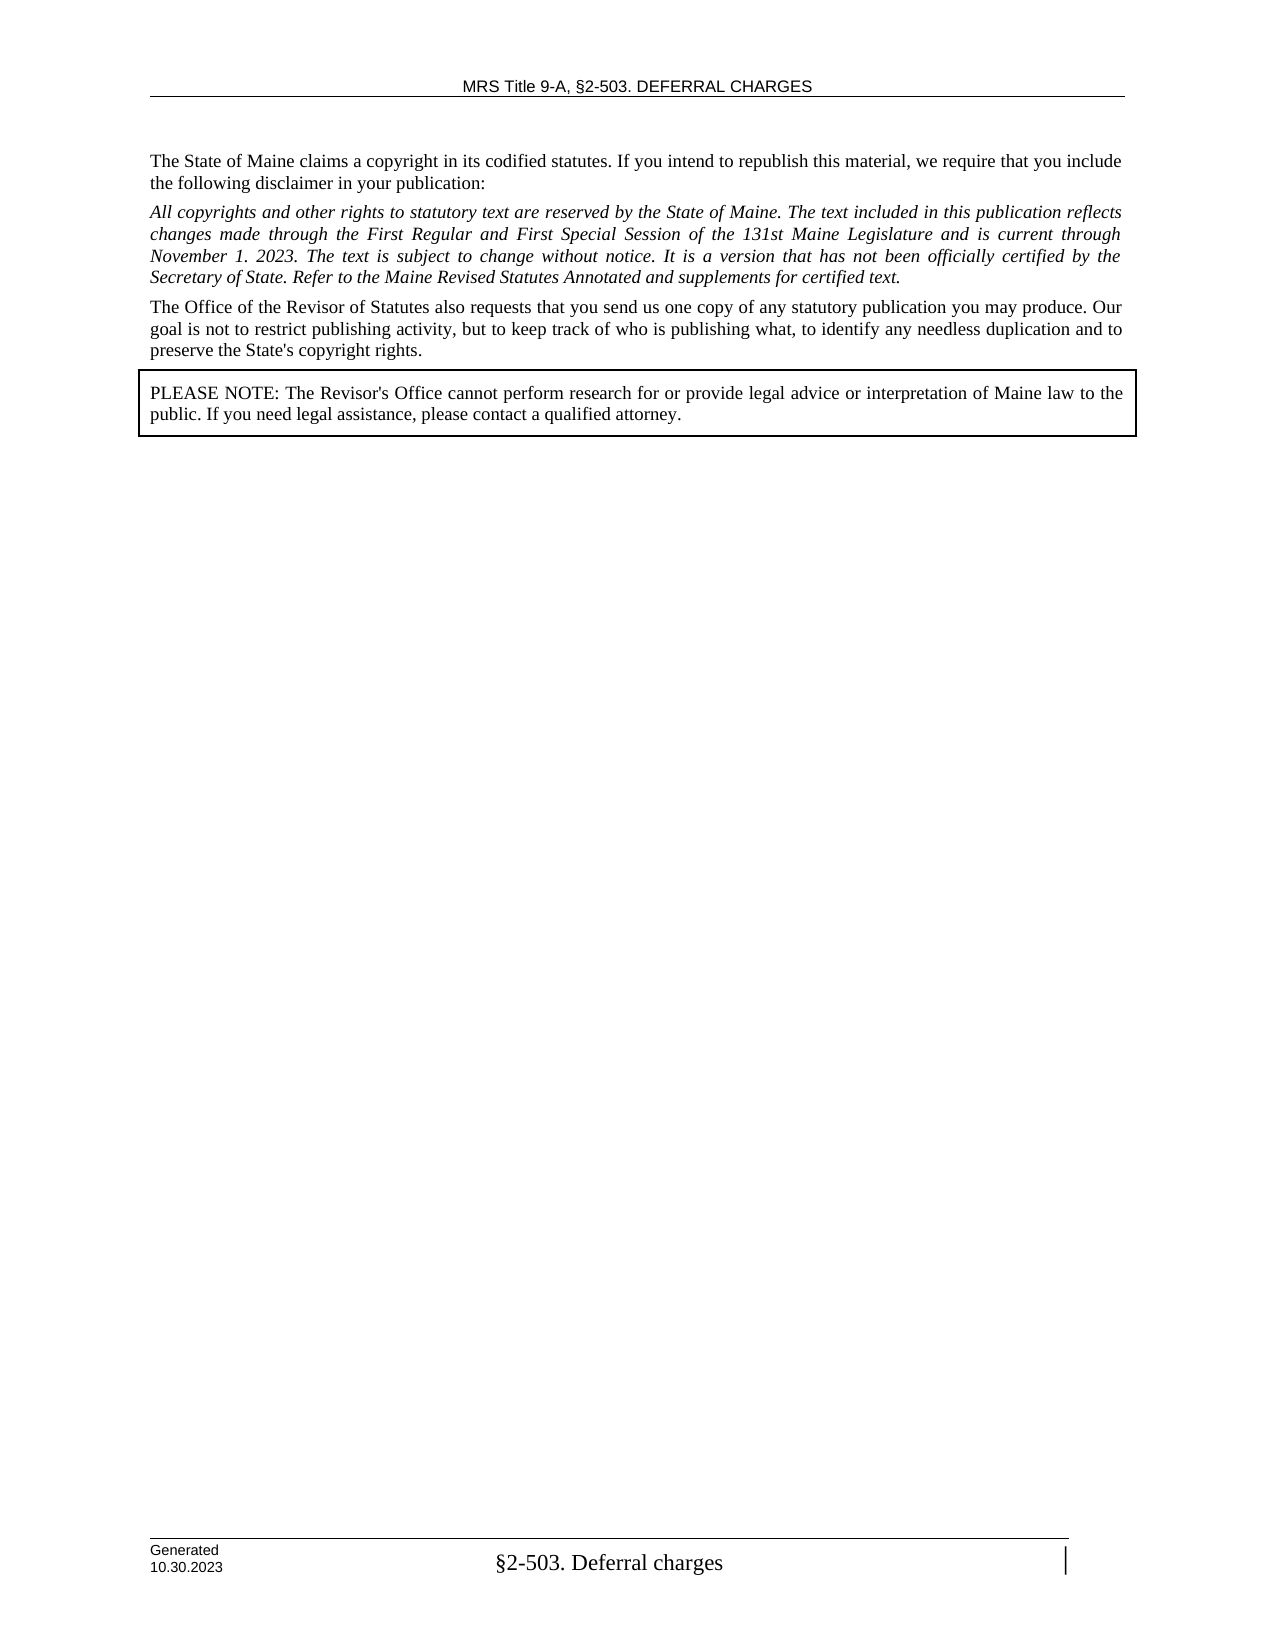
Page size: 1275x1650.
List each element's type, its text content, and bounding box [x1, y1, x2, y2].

text All copyrights and other rights to statutory text are reserved by the State of Maine. The text included in this publication reflects changes made through the First Regular and First Special Session of the 131st Maine Legislature and is current through November 1. 2023 . The text is subject to change without notice. It is a version that has not been officially certified by the Secretary of State. Refer to the Maine Revised Statutes Annotated and supplements for certified text. [150, 201, 1125, 288]
text The Office of the Revisor of Statutes also requests that you send us one copy of any statutory publication you may produce. Our goal is not to restrict publishing activity, but to keep track of who is publishing what, to identify any needless duplication and to preserve the State's copyright rights. [150, 296, 1125, 361]
text PLEASE NOTE: The Revisor's Office cannot perform research for or provide legal advice or interpretation of Maine law to the public. If you need legal assistance, please contact a qualified attorney. [140, 371, 1135, 435]
text The State of Maine claims a copyright in its codified statutes. If you intend to republish this material, we require that you include the following disclaimer in your publication: [150, 150, 1125, 193]
